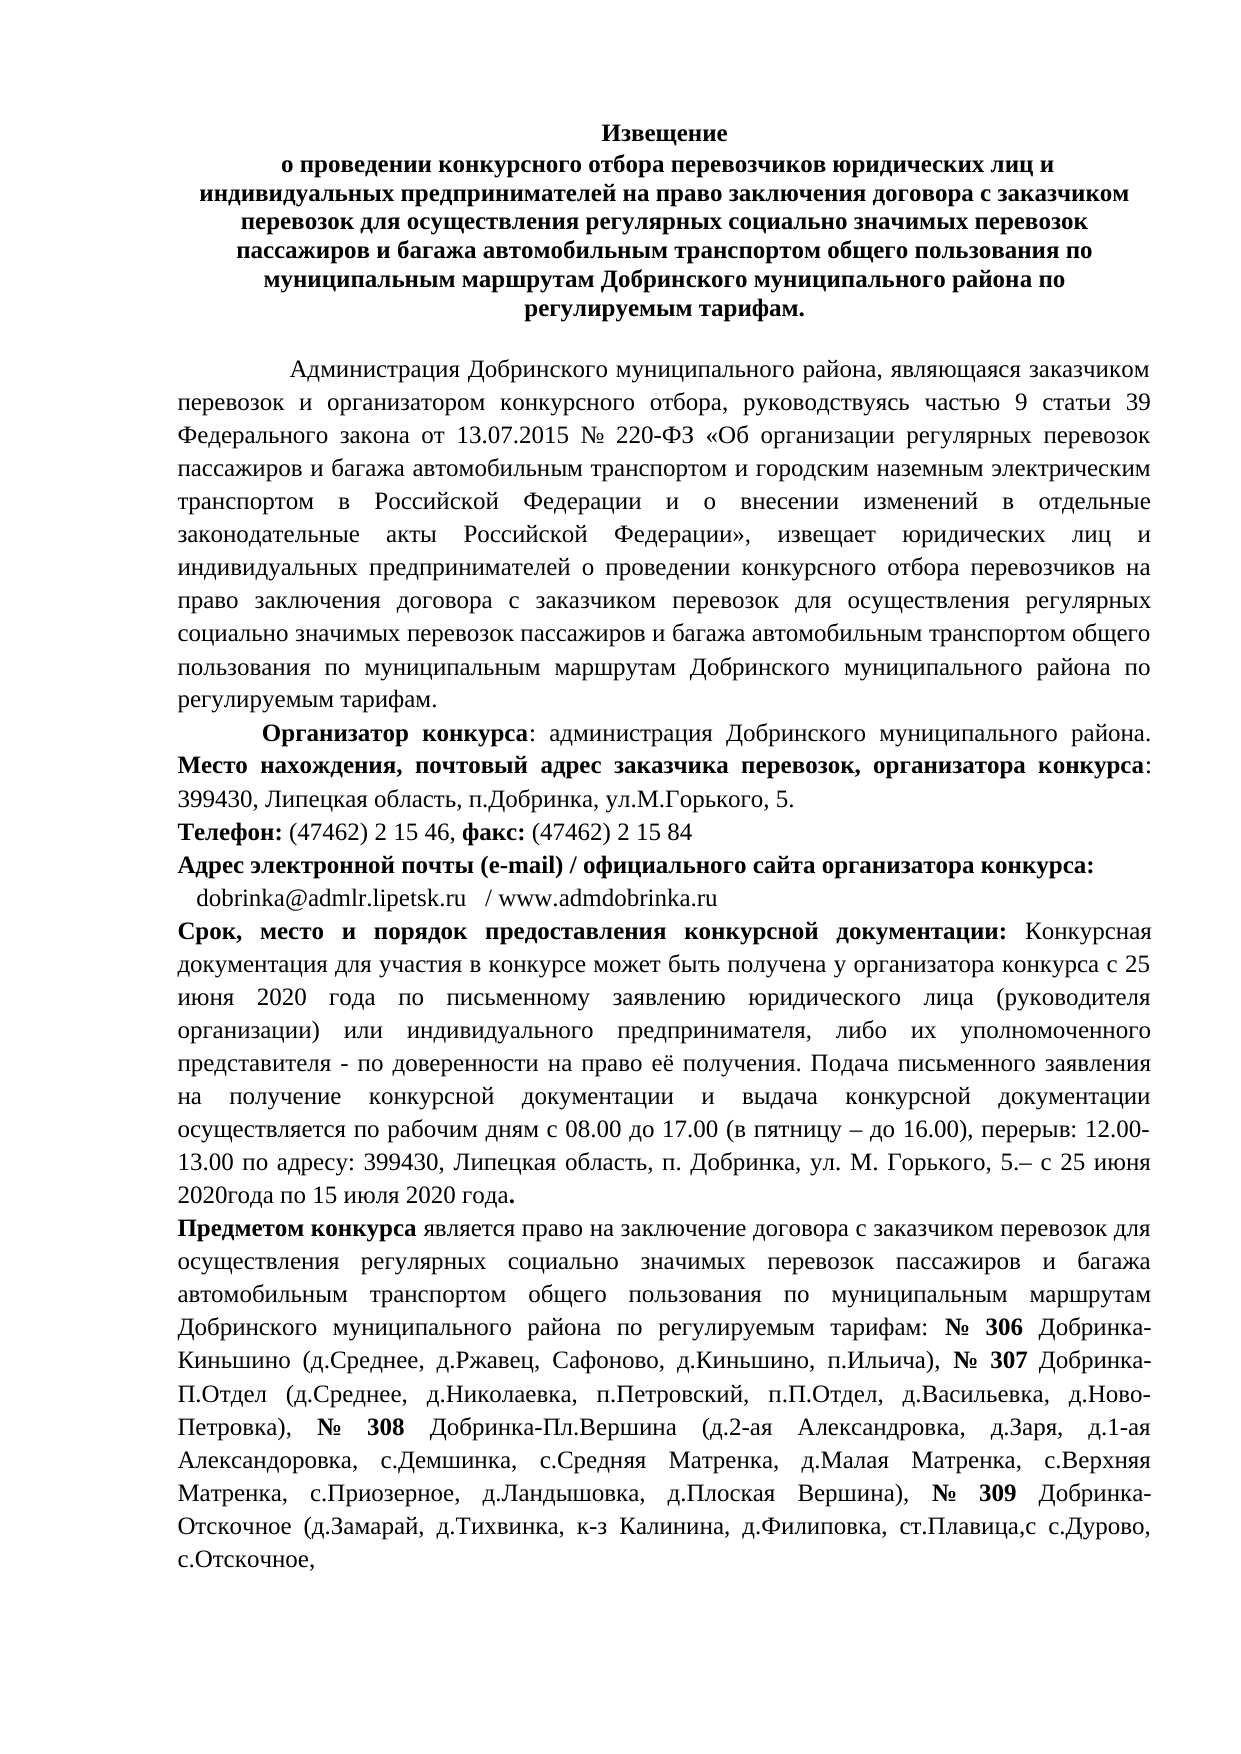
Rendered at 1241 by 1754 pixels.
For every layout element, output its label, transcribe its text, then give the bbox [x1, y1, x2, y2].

text Предметом конкурса является право на заключение договора с заказчиком перевозок для осуществления регулярных социально значимых перевозок пассажиров и багажа автомобильным транспортом общего пользования по муниципальным маршрутам Добринского муниципального района по регулируемым тарифам: № 306 Добринка-Киньшино (д.Среднее, д.Ржавец, Сафоново, д.Киньшино, п.Ильича), № 307 Добринка-П.Отдел (д.Среднее, д.Николаевка, п.Петровский, п.П.Отдел, д.Васильевка, д.Ново-Петровка), № 308 Добринка-Пл.Вершина (д.2-ая Александровка, д.Заря, д.1-ая Александоровка, с.Демшинка, с.Средняя Матренка, д.Малая Матренка, с.Верхняя Матренка, с.Приозерное, д.Ландышовка, д.Плоская Вершина), № 309 Добринка-Отскочное (д.Замарай, д.Тихвинка, к-з Калинина, д.Филиповка, ст.Плавица,с с.Дурово, с.Отскочное, [177, 1213, 1152, 1572]
text dobrinka@admlr.lipetsk.ru / www.admdobrinka.ru [177, 883, 1152, 912]
text Извещение [177, 118, 1152, 147]
text о проведении конкурсного отбора перевозчиков юридических лиц и индивидуальных предпринимателей на право заключения договора с заказчиком перевозок для осуществления регулярных социально значимых перевозок пассажиров и багажа автомобильным транспортом общего пользования по муниципальным маршрутам Добринского муниципального района по регулируемым тарифам. [177, 149, 1152, 321]
text Администрация Добринского муниципального района, являющаяся заказчиком перевозок и организатором конкурсного отбора, руководствуясь частью 9 статьи 39 Федерального закона от 13.07.2015 № 220-ФЗ «Об организации регулярных перевозок пассажиров и багажа автомобильным транспортом и городским наземным электрическим транспортом в Российской Федерации и о внесении изменений в отдельные законодательные акты Российской Федерации», извещает юридических лиц и индивидуальных предпринимателей о проведении конкурсного отбора перевозчиков на право заключения договора с заказчиком перевозок для осуществления регулярных социально значимых перевозок пассажиров и багажа автомобильным транспортом общего пользования по муниципальным маршрутам Добринского муниципального района по регулируемым тарифам. [177, 354, 1152, 713]
text Срок, место и порядок предоставления конкурсной документации: Конкурсная документация для участия в конкурсе может быть получена у организатора конкурса с 25 июня 2020 года по письменному заявлению юридического лица (руководителя организации) или индивидуального предпринимателя, либо их уполномоченного представителя - по доверенности на право её получения. Подача письменного заявления на получение конкурсной документации и выдача конкурсной документации осуществляется по рабочим дням с 08.00 до 17.00 (в пятницу – до 16.00), перерыв: 12.00-13.00 по адресу: 399430, Липецкая область, п. Добринка, ул. М. Горького, 5.– с 25 июня 2020года по 15 июля 2020 года. [177, 916, 1152, 1209]
text Адрес электронной почты (е-mail) / официального сайта организатора конкурса: [177, 850, 1152, 879]
text Организатор конкурса: администрация Добринского муниципального района. Место нахождения, почтовый адрес заказчика перевозок, организатора конкурса: 399430, Липецкая область, п.Добринка, ул.М.Горького, 5. [103, 718, 1152, 813]
text Телефон: (47462) 2 15 46, факс: (47462) 2 15 84 [177, 817, 1152, 846]
